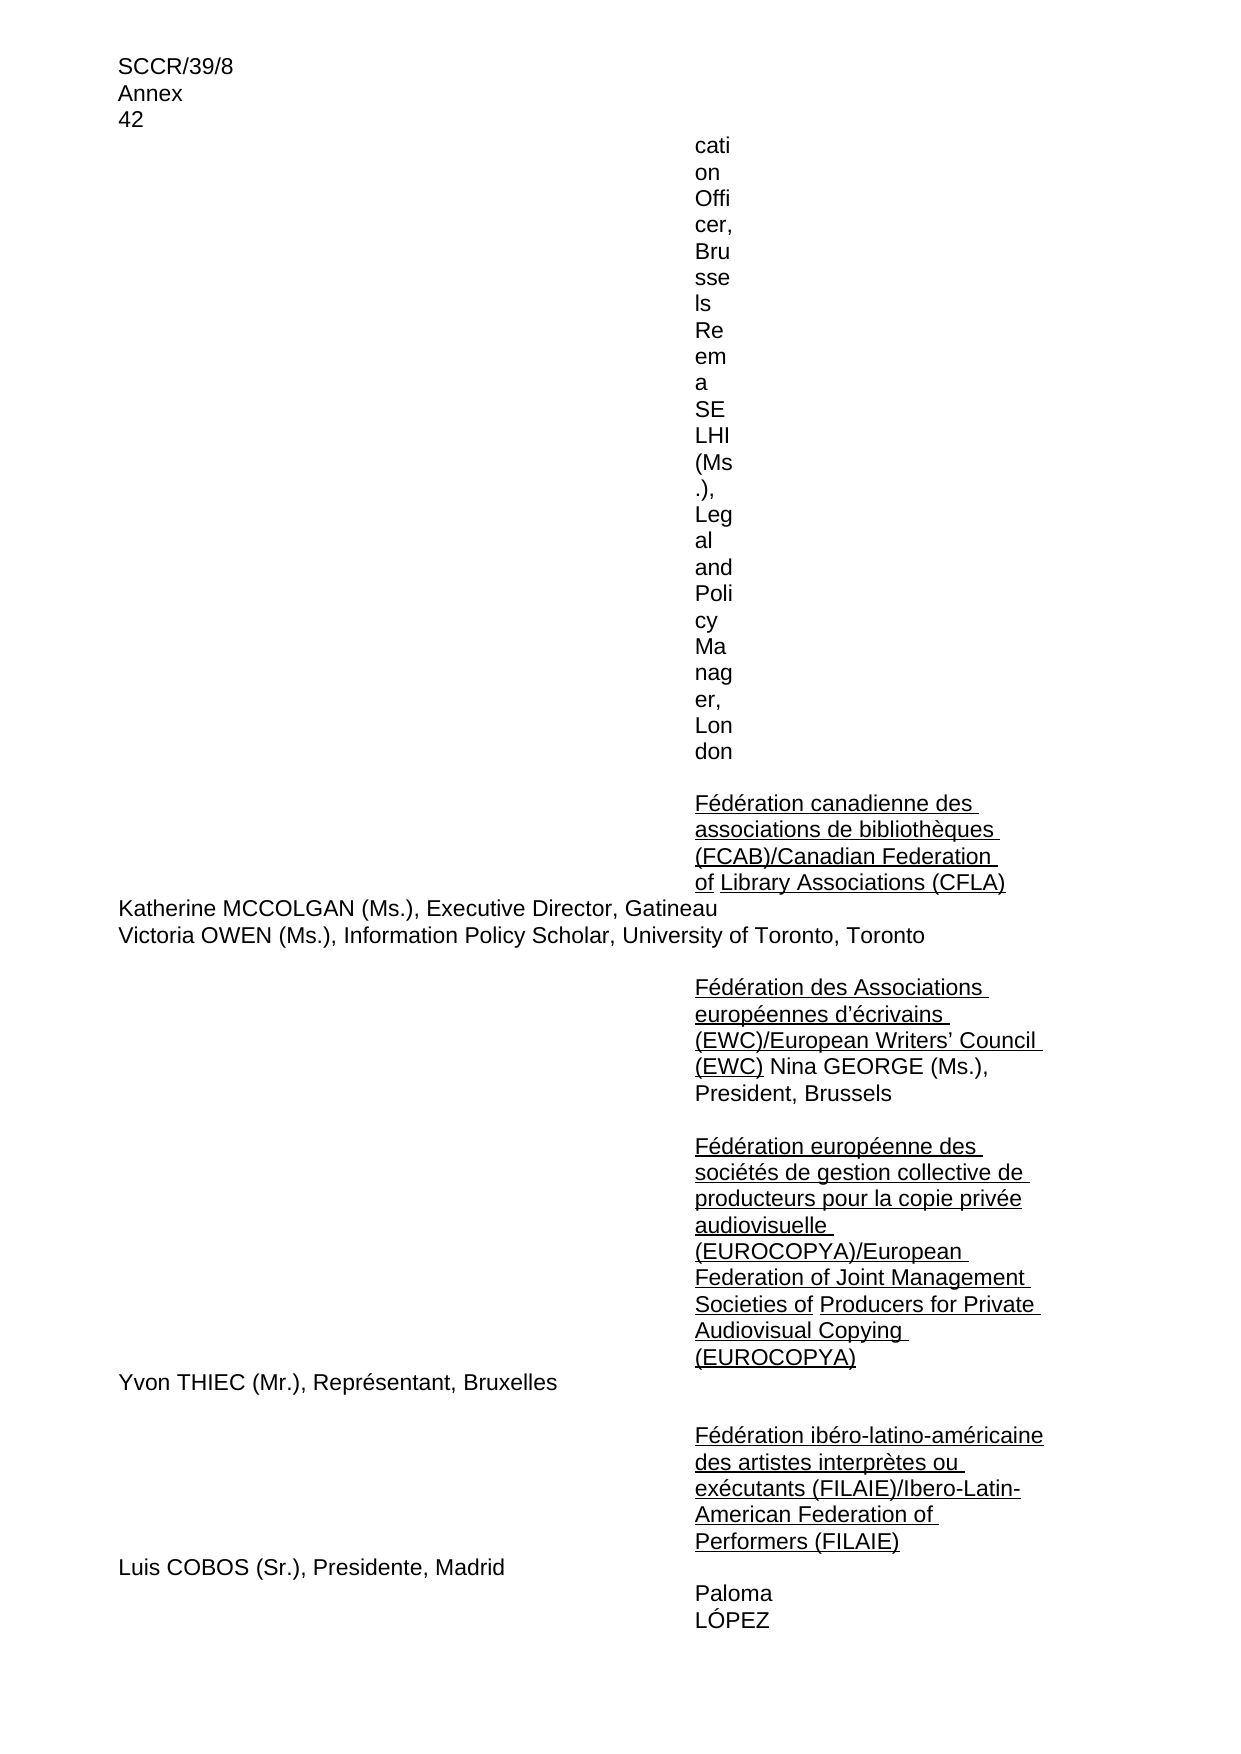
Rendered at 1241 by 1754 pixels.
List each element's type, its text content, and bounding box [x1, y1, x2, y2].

text Fédération des Associations européennes d’écrivains (EWC)/European Writers’ Council (EWC) Nina GEORGE (Ms.), President, Brussels [694, 974, 1063, 1106]
text Luis COBOS (Sr.), Presidente, Madrid [118, 1554, 1092, 1580]
text Yvon THIEC (Mr.), Représentant, Bruxelles [118, 1370, 1092, 1396]
text Katherine MCCOLGAN (Ms.), Executive Director, Gatineau [118, 895, 1092, 922]
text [694, 1580, 802, 1633]
text Fédération européenne des sociétés de gestion collective de producteurs pour la copie privée audiovisuelle (EUROCOPYA)/European Federation of Joint Management Societies of Producers for Private Audiovisual Copying (EUROCOPYA) [694, 1133, 1048, 1370]
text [694, 132, 733, 765]
text Fédération canadienne des associations de bibliothèques (FCAB)/Canadian Federation of Library Associations (CFLA) [694, 790, 1010, 895]
text Fédération ibéro-latino-américaine des artistes interprètes ou exécutants (FILAIE)/Ibero-Latin- American Federation of Performers (FILAIE) [694, 1422, 1049, 1554]
text Victoria OWEN (Ms.), Information Policy Scholar, University of Toronto, Toronto [118, 922, 1092, 948]
